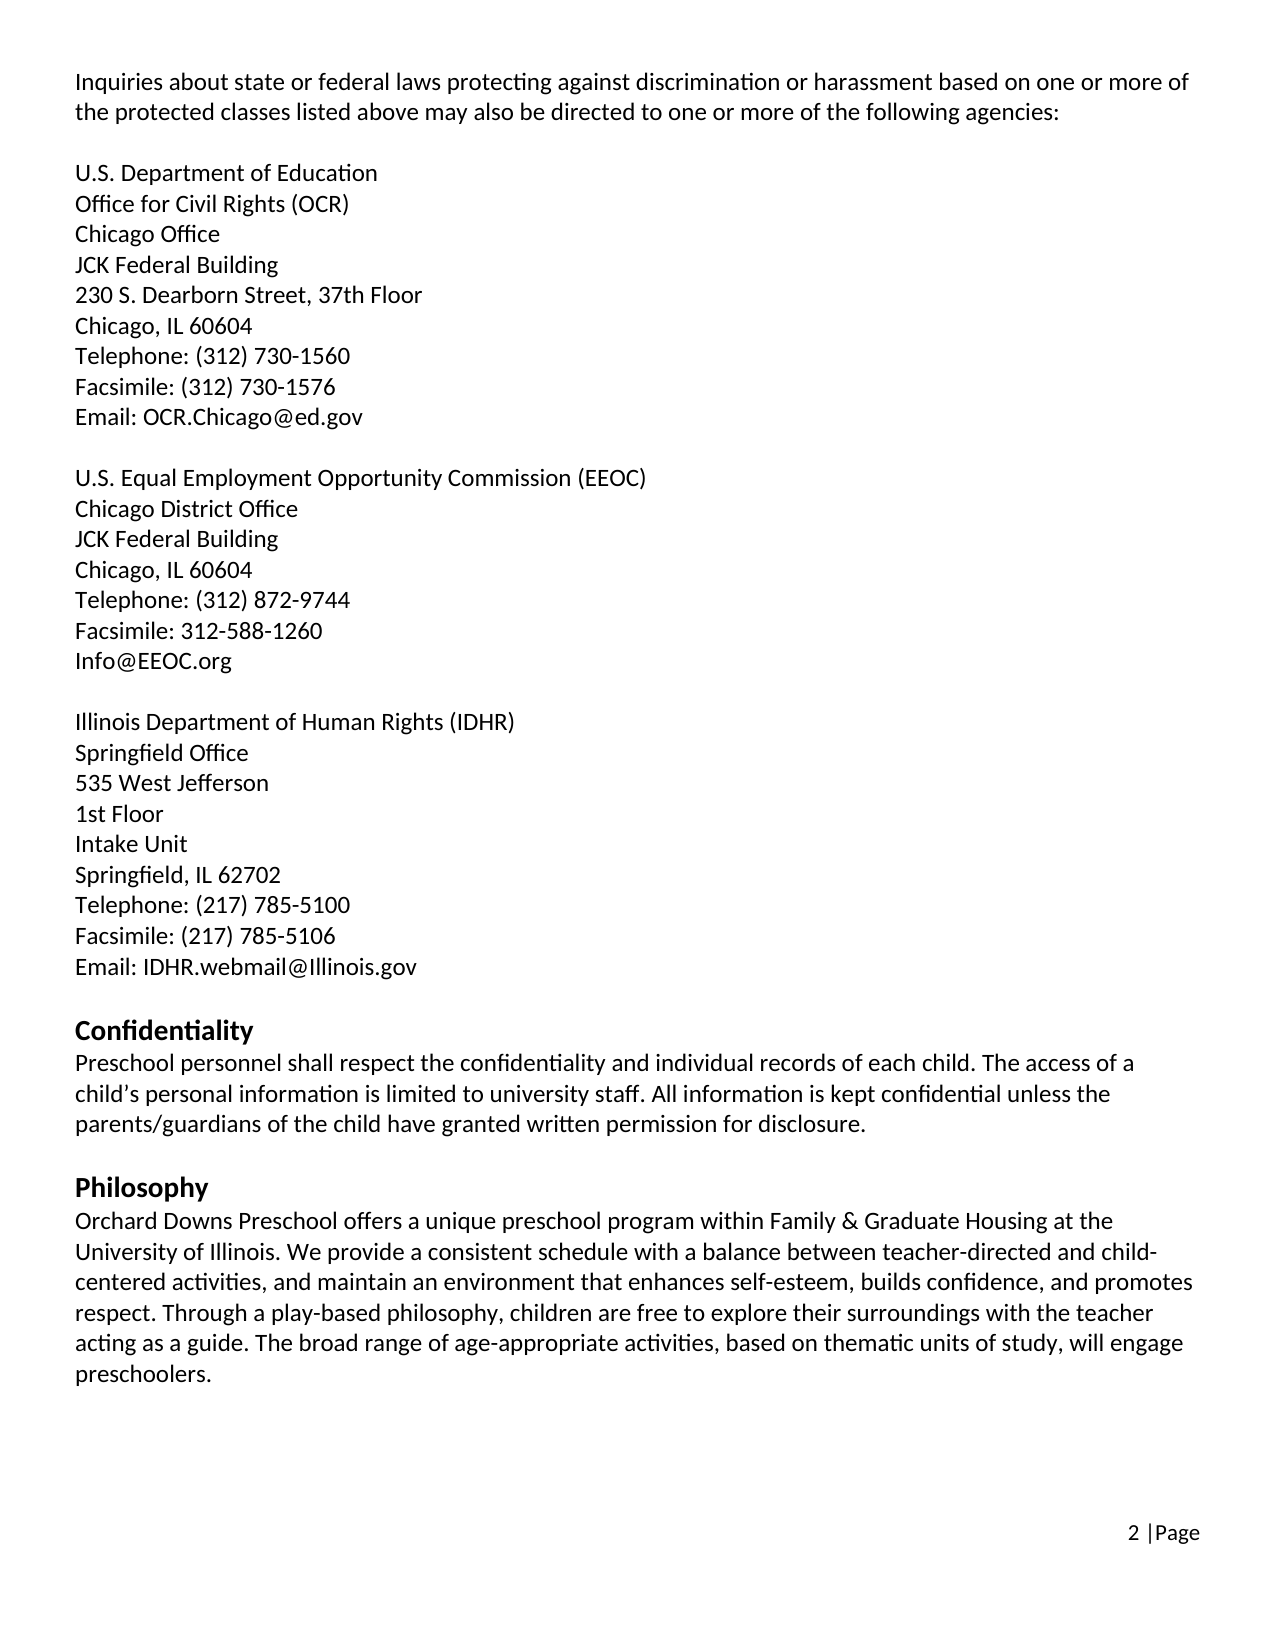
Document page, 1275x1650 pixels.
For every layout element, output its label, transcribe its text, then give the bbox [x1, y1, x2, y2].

text Chicago, IL 60604 [75, 554, 1200, 584]
text Springfield, IL 62702 [75, 859, 1200, 890]
text Springfield Office [75, 737, 1200, 768]
text Orchard Downs Preschool offers a unique preschool program within Family & Graduate Housing at the University of Illinois. We provide a consistent schedule with a balance between teacher-directed and child-centered activities, and maintain an environment that enhances self-esteem, builds confidence, and promotes respect. Through a play-based philosophy, children are free to explore their surroundings with the teacher acting as a guide. The broad range of age-appropriate activities, based on thematic units of study, will engage preschoolers. [75, 1205, 1200, 1388]
text Facsimile: (312) 730-1576 [75, 371, 1200, 401]
text Inquiries about state or federal laws protecting against discrimination or harassment based on one or more of the protected classes listed above may also be directed to one or more of the following agencies: [75, 66, 1200, 127]
text 1st Floor [75, 798, 1200, 829]
text Email: OCR.Chicago@ed.gov [75, 401, 1200, 432]
text Preschool personnel shall respect the confidentiality and individual records of each child. The access of a child’s personal information is limited to university staff. All information is kept confidential unless the parents/guardians of the child have granted written permission for disclosure. [75, 1047, 1200, 1139]
text Confidentiality [75, 1012, 1200, 1047]
text Facsimile: 312-588-1260 [75, 615, 1200, 646]
text U.S. Department of Education [75, 157, 1200, 188]
text 230 S. Dearborn Street, 37th Floor [75, 279, 1200, 310]
text Chicago, IL 60604 [75, 310, 1200, 340]
text Telephone: (312) 730-1560 [75, 340, 1200, 371]
text Info@EEOC.org [75, 646, 1200, 676]
text U.S. Equal Employment Opportunity Commission (EEOC) [75, 462, 1200, 493]
text Intake Unit [75, 829, 1200, 859]
text JCK Federal Building [75, 249, 1200, 279]
text Chicago District Office [75, 493, 1200, 523]
text Email: IDHR.webmail@Illinois.gov [75, 951, 1200, 981]
text Chicago Office [75, 218, 1200, 249]
text Telephone: (312) 872-9744 [75, 584, 1200, 615]
text 535 West Jefferson [75, 768, 1200, 798]
text Facsimile: (217) 785-5106 [75, 920, 1200, 951]
text JCK Federal Building [75, 523, 1200, 554]
text Office for Civil Rights (OCR) [75, 188, 1200, 218]
text Philosophy [75, 1169, 1200, 1205]
text Telephone: (217) 785-5100 [75, 890, 1200, 920]
text Illinois Department of Human Rights (IDHR) [75, 707, 1200, 737]
